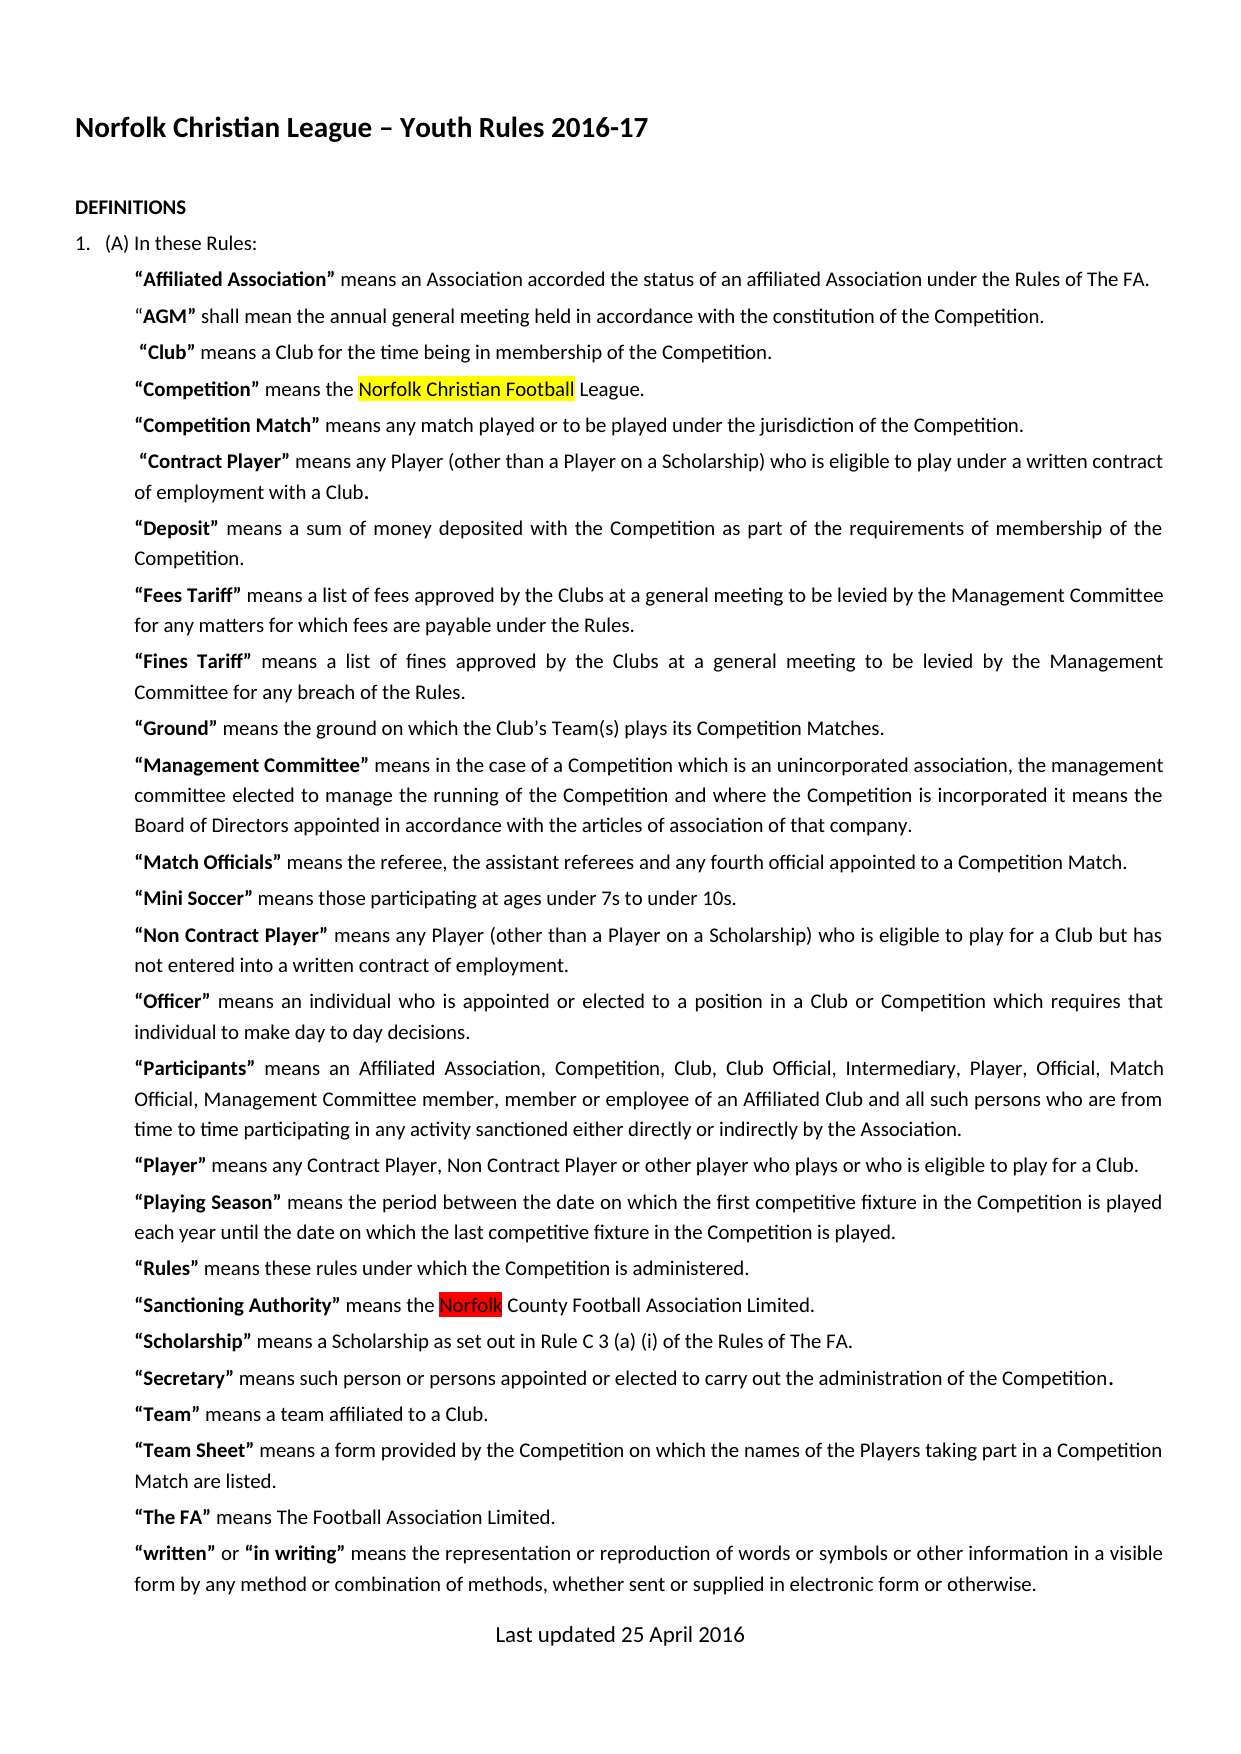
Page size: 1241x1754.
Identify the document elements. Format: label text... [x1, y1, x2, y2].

list (A) In these Rules: [75, 230, 1165, 256]
text “Fees Tariff” means a list of fees approved by the Clubs at a general meeting to be levied by the Management Committee for any matters for which fees are payable under the Rules. [134, 582, 1165, 638]
text “Deposit” means a sum of money deposited with the Competition as part of the requirements of membership of the Competition. [134, 515, 1165, 571]
text “Sanctioning Authority” means the Norfolk County Football Association Limited. [502, 1292, 1165, 1317]
text “Ground” means the ground on which the Club’s Team(s) plays its Competition Matches. [134, 716, 1165, 741]
text “The FA” means The Football Association Limited. [134, 1504, 1165, 1529]
text “Team Sheet” means a form provided by the Competition on which the names of the Players taking part in a Competition Match are listed. [134, 1437, 1165, 1493]
text “Club” means a Club for the time being in membership of the Competition. [134, 339, 1165, 365]
text “written” or “in writing” means the representation or reproduction of words or symbols or other information in a visible form by any method or combination of methods, whether sent or supplied in electronic form or otherwise. [134, 1541, 1165, 1596]
text DEFINITIONS [75, 194, 1165, 219]
text “Player” means any Contract Player, Non Contract Player or other player who plays or who is eligible to play for a Club. [134, 1152, 1165, 1178]
text “Competition” means the Norfolk Christian Football League. [134, 376, 358, 401]
text “Scholarship” means a Scholarship as set out in Rule C 3 (a) (i) of the Rules of The FA. [134, 1328, 1165, 1354]
text “Team” means a team affiliated to a Club. [134, 1401, 1165, 1426]
text “Non Contract Player” means any Player (other than a Player on a Scholarship) who is eligible to play for a Club but has not entered into a written contract of employment. [134, 922, 1165, 978]
text “Participants” means an Affiliated Association, Competition, Club, Club Official, Intermediary, Player, Official, Match Official, Management Committee member, member or employee of an Affiliated Club and all such persons who are from time to time participating in any activity sanctioned either directly or indirectly by the Association. [134, 1055, 1165, 1142]
text “Officer” means an individual who is appointed or elected to a position in a Club or Competition which requires that individual to make day to day decisions. [134, 988, 1165, 1044]
text “Competition Match” means any match played or to be played under the jurisdiction of the Competition. [134, 412, 1165, 437]
text “Management Committee” means in the case of a Competition which is an unincorporated association, the management committee elected to manage the running of the Competition and where the Competition is incorporated it means the Board of Directors appointed in accordance with the articles of association of that company. [134, 752, 1165, 838]
text “Match Officials” means the referee, the assistant referees and any fourth official appointed to a Competition Match. [134, 849, 1165, 874]
text “Fines Tariff” means a list of fines approved by the Clubs at a general meeting to be levied by the Management Committee for any breach of the Rules. [134, 649, 1165, 704]
text “Contract Player” means any Player (other than a Player on a Scholarship) who is eligible to play under a written contract of employment with a Club. [134, 448, 1165, 504]
text “Sanctioning Authority” means the Norfolk County Football Association Limited. [134, 1292, 439, 1317]
text Norfolk Christian League – Youth Rules 2016-17 [75, 109, 1165, 144]
text “Secretary” means such person or persons appointed or elected to carry out the administration of the Competition. [134, 1365, 1165, 1390]
text “Competition” means the Norfolk Christian Football League. [575, 376, 1165, 401]
text “AGM” shall mean the annual general meeting held in accordance with the constitution of the Competition. [134, 303, 1165, 328]
text “Rules” means these rules under which the Competition is administered. [134, 1256, 1165, 1281]
text “Mini Soccer” means those participating at ages under 7s to under 10s. [134, 885, 1165, 911]
text “Affiliated Association” means an Association accorded the status of an affiliated Association under the Rules of The FA. [134, 267, 1165, 292]
text “Playing Season” means the period between the date on which the first competitive fixture in the Competition is played each year until the date on which the last competitive fixture in the Competition is played. [134, 1189, 1165, 1245]
